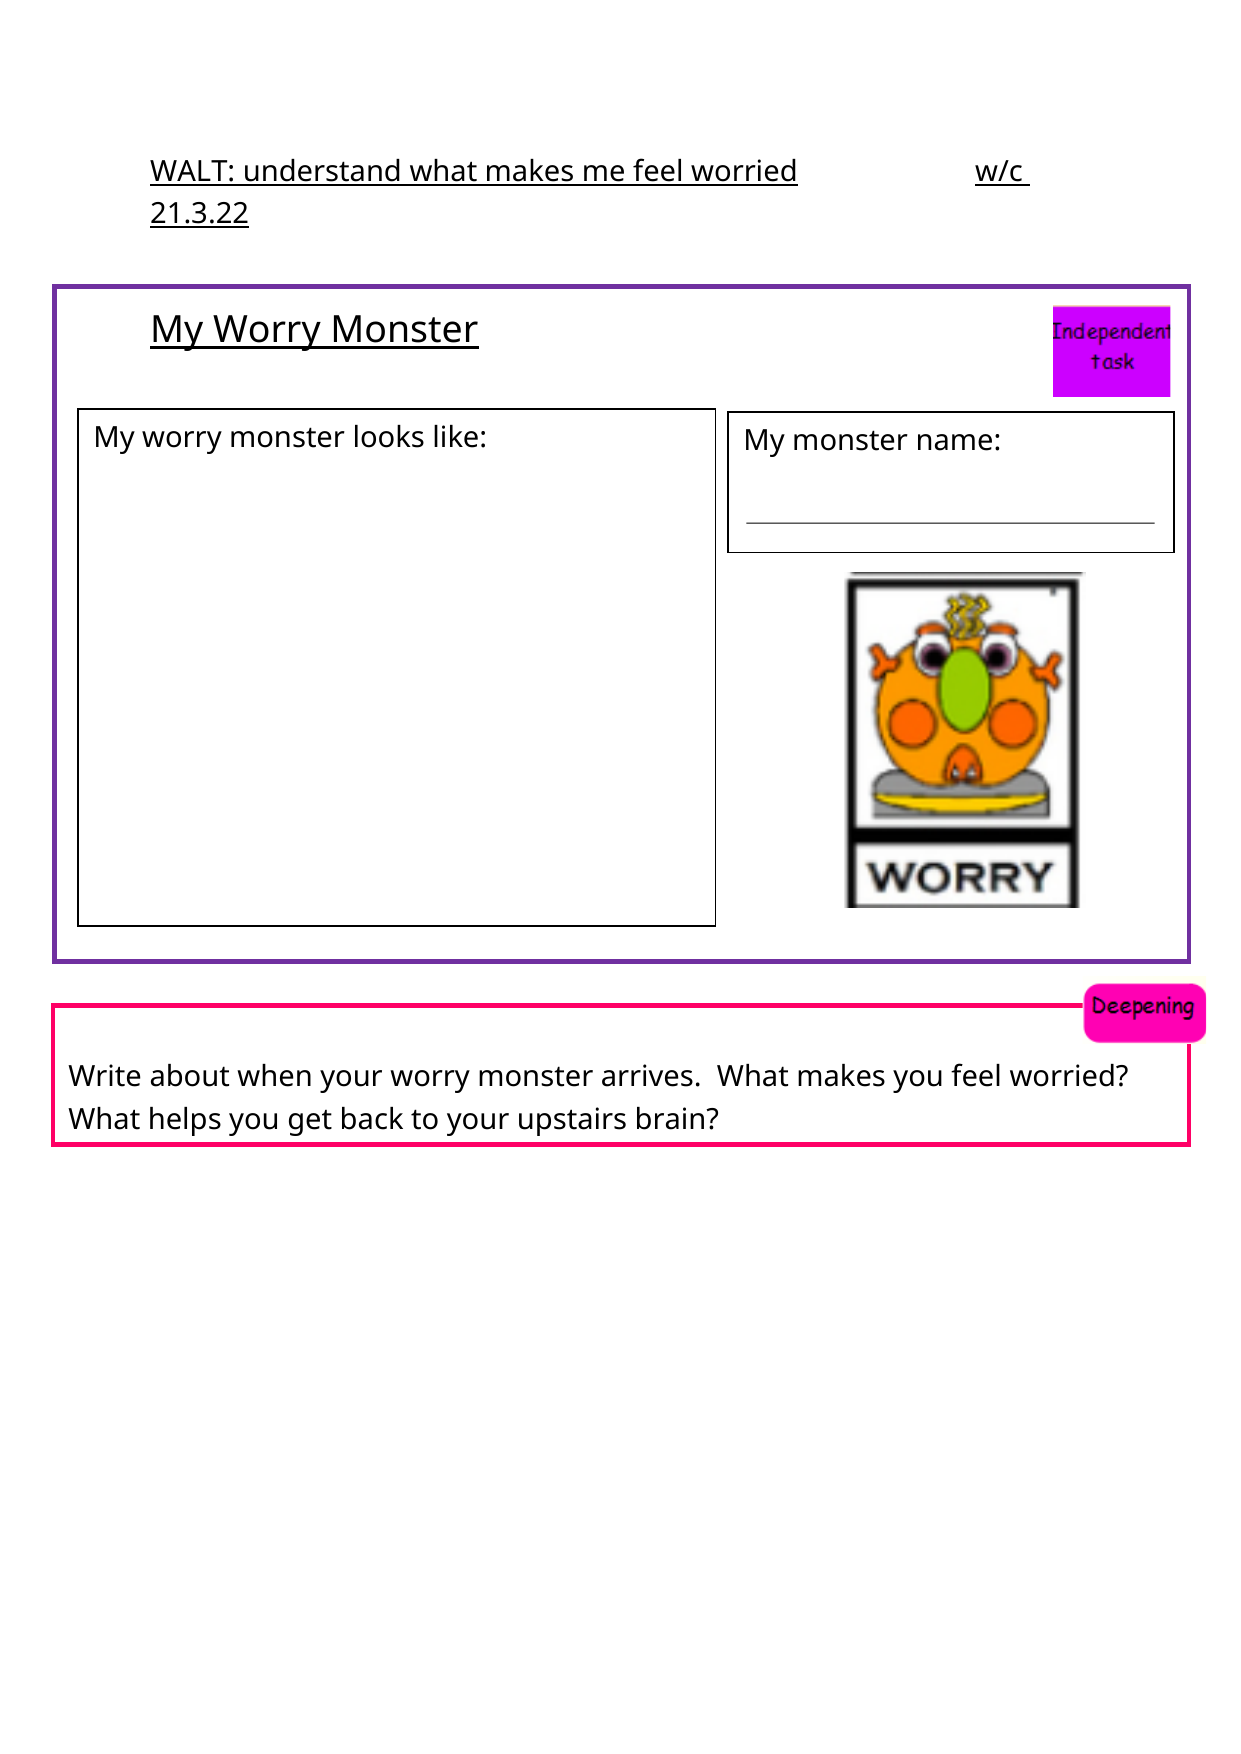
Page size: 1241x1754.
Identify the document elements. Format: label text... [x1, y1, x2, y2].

picture [843, 572, 1086, 908]
picture [1051, 305, 1171, 396]
text WALT: understand what makes me feel worried w/c 21.3.22 [150, 150, 1090, 232]
picture [1081, 976, 1206, 1042]
text My Worry Monster [150, 303, 1090, 354]
